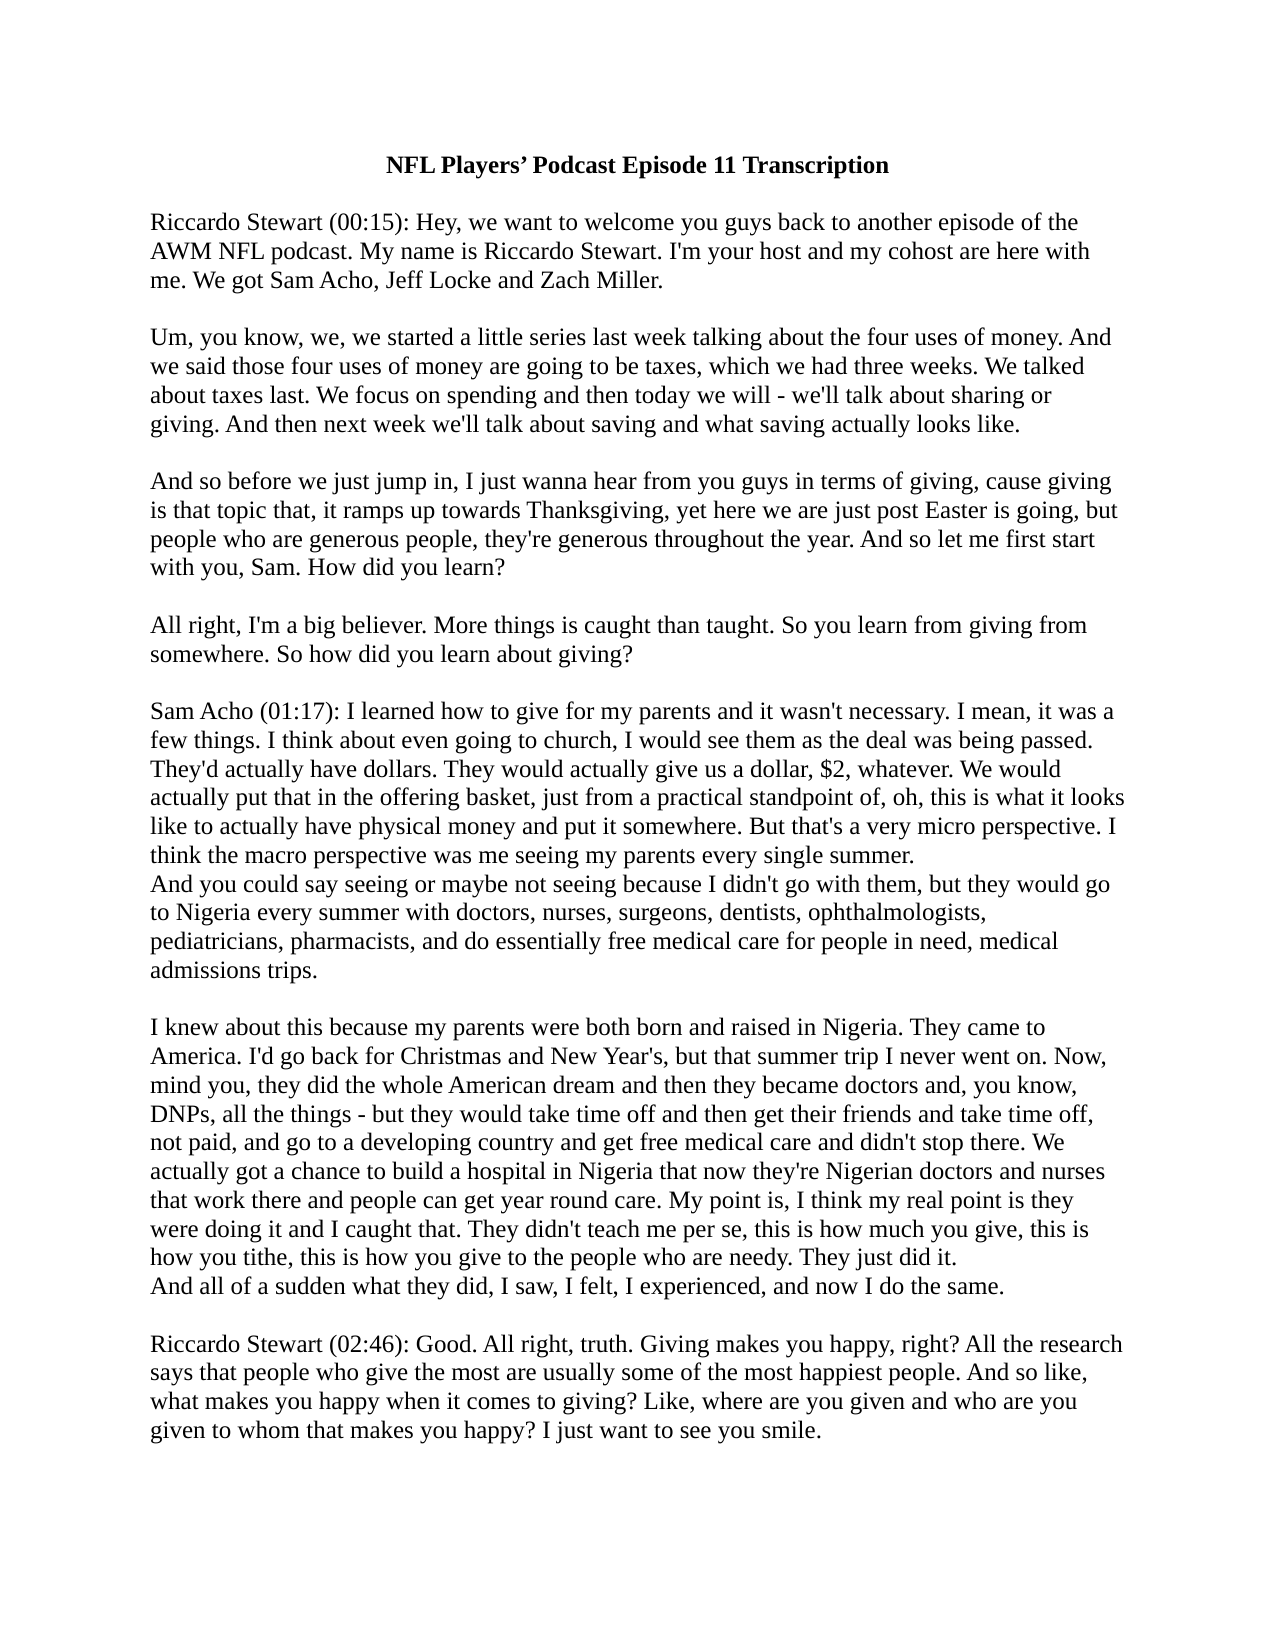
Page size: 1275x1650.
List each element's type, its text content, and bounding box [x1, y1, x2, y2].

text And so before we just jump in, I just wanna hear from you guys in terms of giving, cause giving is that topic that, it ramps up towards Thanksgiving, yet here we are just post Easter is going, but people who are generous people, they're generous throughout the year. And so let me first start with you, Sam. How did you learn? [150, 466, 1125, 581]
text NFL Players’ Podcast Episode 11 Transcription [150, 150, 1125, 179]
text I knew about this because my parents were both born and raised in Nigeria. They came to America. I'd go back for Christmas and New Year's, but that summer trip I never went on. Now, mind you, they did the whole American dream and then they became doctors and, you know, DNPs, all the things - but they would take time off and then get their friends and take time off, not paid, and go to a developing country and get free medical care and didn't stop there. We actually got a chance to build a hospital in Nigeria that now they're Nigerian doctors and nurses that work there and people can get year round care. My point is, I think my real point is they were doing it and I caught that. They didn't teach me per se, this is how much you give, this is how you tithe, this is how you give to the people who are needy. They just did it. [150, 1012, 1125, 1271]
text Riccardo Stewart (02:46): Good. All right, truth. Giving makes you happy, right? All the research says that people who give the most are usually some of the most happiest people. And so like, what makes you happy when it comes to giving? Like, where are you given and who are you given to whom that makes you happy? I just want to see you smile. [150, 1329, 1125, 1444]
text Sam Acho (01:17): I learned how to give for my parents and it wasn't necessary. I mean, it was a few things. I think about even going to church, I would see them as the deal was being passed. They'd actually have dollars. They would actually give us a dollar, $2, whatever. We would actually put that in the offering basket, just from a practical standpoint of, oh, this is what it looks like to actually have physical money and put it somewhere. But that's a very micro perspective. I think the macro perspective was me seeing my parents every single summer. [150, 696, 1125, 869]
text Um, you know, we, we started a little series last week talking about the four uses of money. And we said those four uses of money are going to be taxes, which we had three weeks. We talked about taxes last. We focus on spending and then today we will - we'll talk about sharing or giving. And then next week we'll talk about saving and what saving actually looks like. [150, 322, 1125, 437]
text All right, I'm a big believer. More things is caught than taught. So you learn from giving from somewhere. So how did you learn about giving? [150, 610, 1125, 667]
text And you could say seeing or maybe not seeing because I didn't go with them, but they would go to Nigeria every summer with doctors, nurses, surgeons, dentists, ophthalmologists, pediatricians, pharmacists, and do essentially free medical care for people in need, medical admissions trips. [150, 869, 1125, 984]
text Riccardo Stewart (00:15): Hey, we want to welcome you guys back to another episode of the AWM NFL podcast. My name is Riccardo Stewart. I'm your host and my cohost are here with me. We got Sam Acho, Jeff Locke and Zach Miller. [150, 207, 1125, 294]
text And all of a sudden what they did, I saw, I felt, I experienced, and now I do the same. [150, 1271, 1125, 1300]
